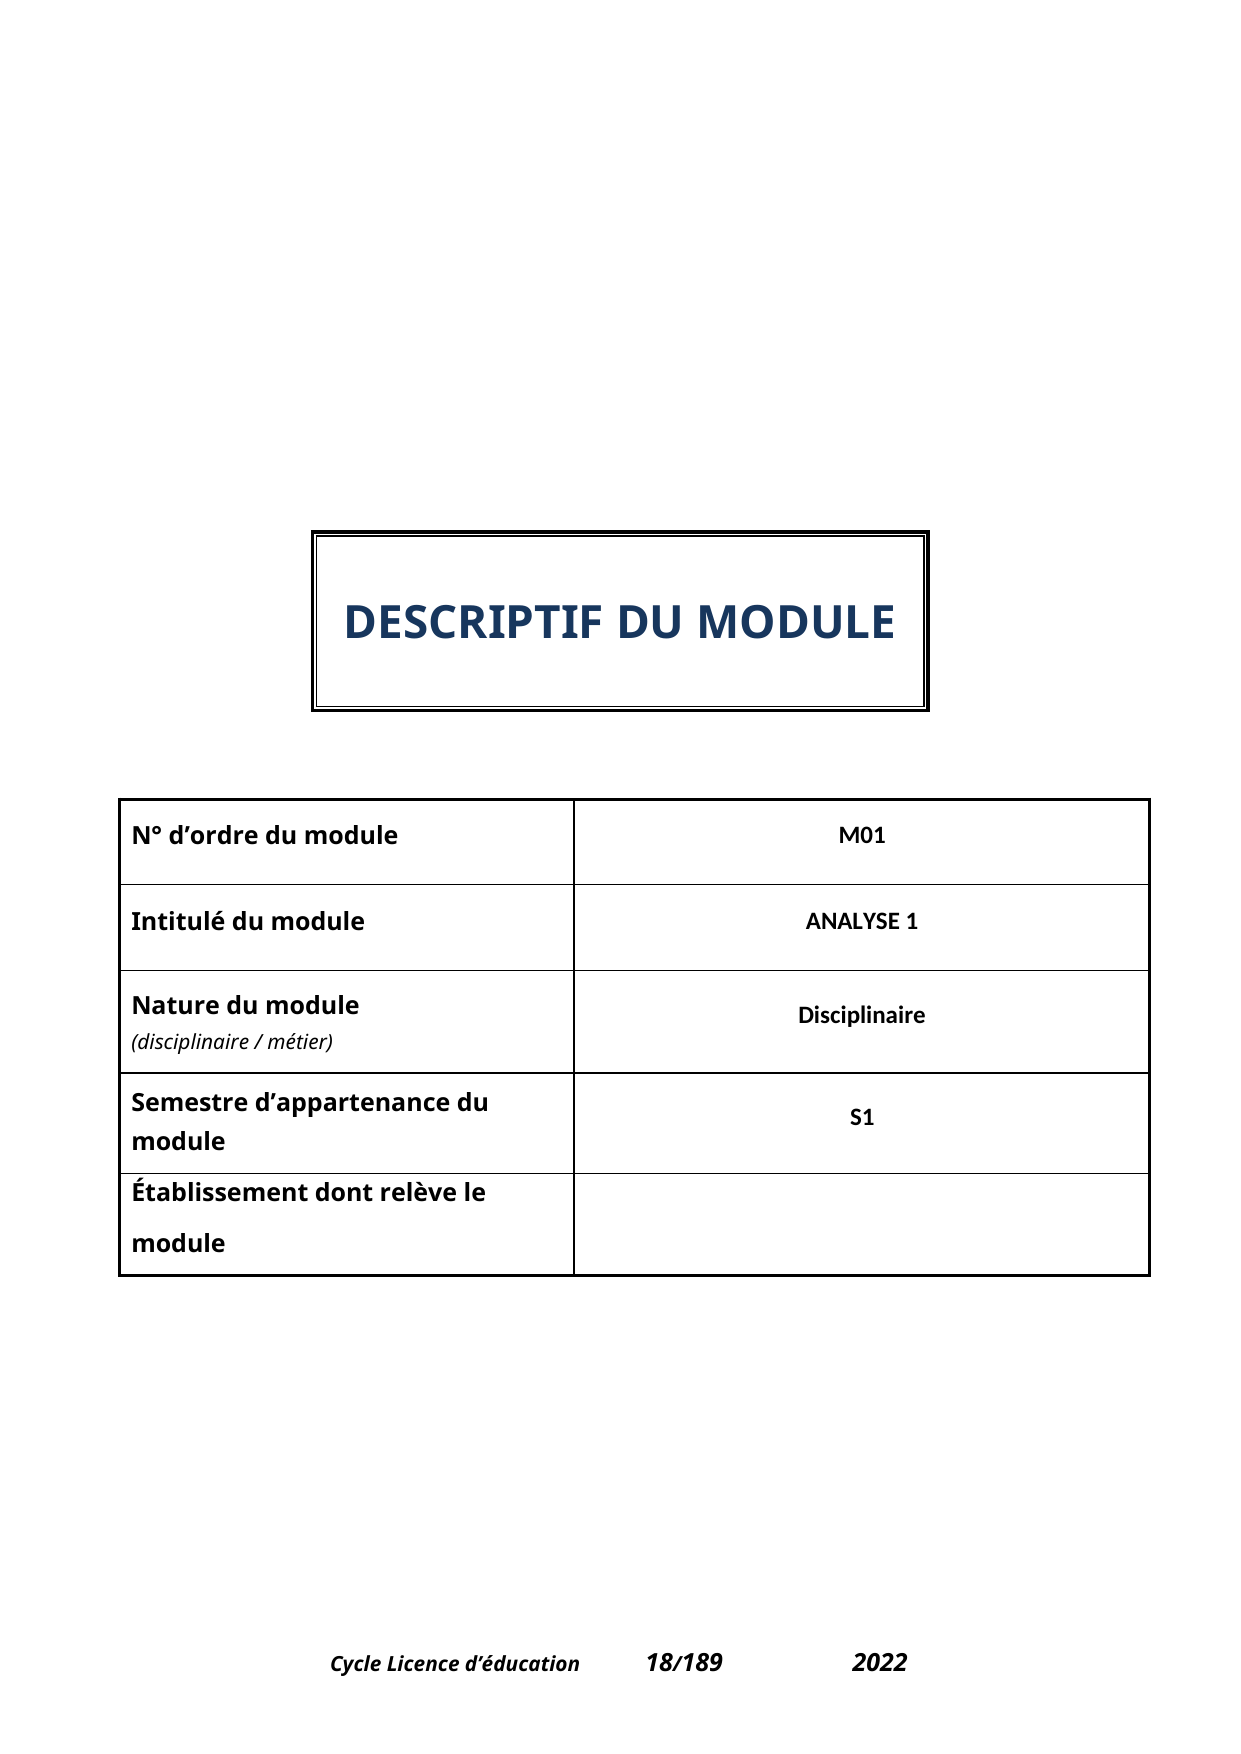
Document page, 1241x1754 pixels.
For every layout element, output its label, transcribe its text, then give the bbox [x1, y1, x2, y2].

table_cell Nature du module (disciplinaire / métier) [121, 971, 573, 1072]
table_header M01 [575, 801, 1148, 884]
table_cell Disciplinaire [575, 971, 1148, 1072]
table_cell Semestre d’appartenance du module [121, 1074, 573, 1173]
table_cell [575, 1174, 1148, 1274]
table_cell ANALYSE 1 [575, 885, 1148, 970]
table_cell Intitulé du module [121, 885, 573, 970]
table_header N° d’ordre du module [121, 801, 573, 884]
table_cell S1 [575, 1074, 1148, 1173]
table_header DESCRIPTIF DU MODULE [317, 537, 923, 706]
table_cell Établissement dont relève le module [121, 1174, 573, 1274]
